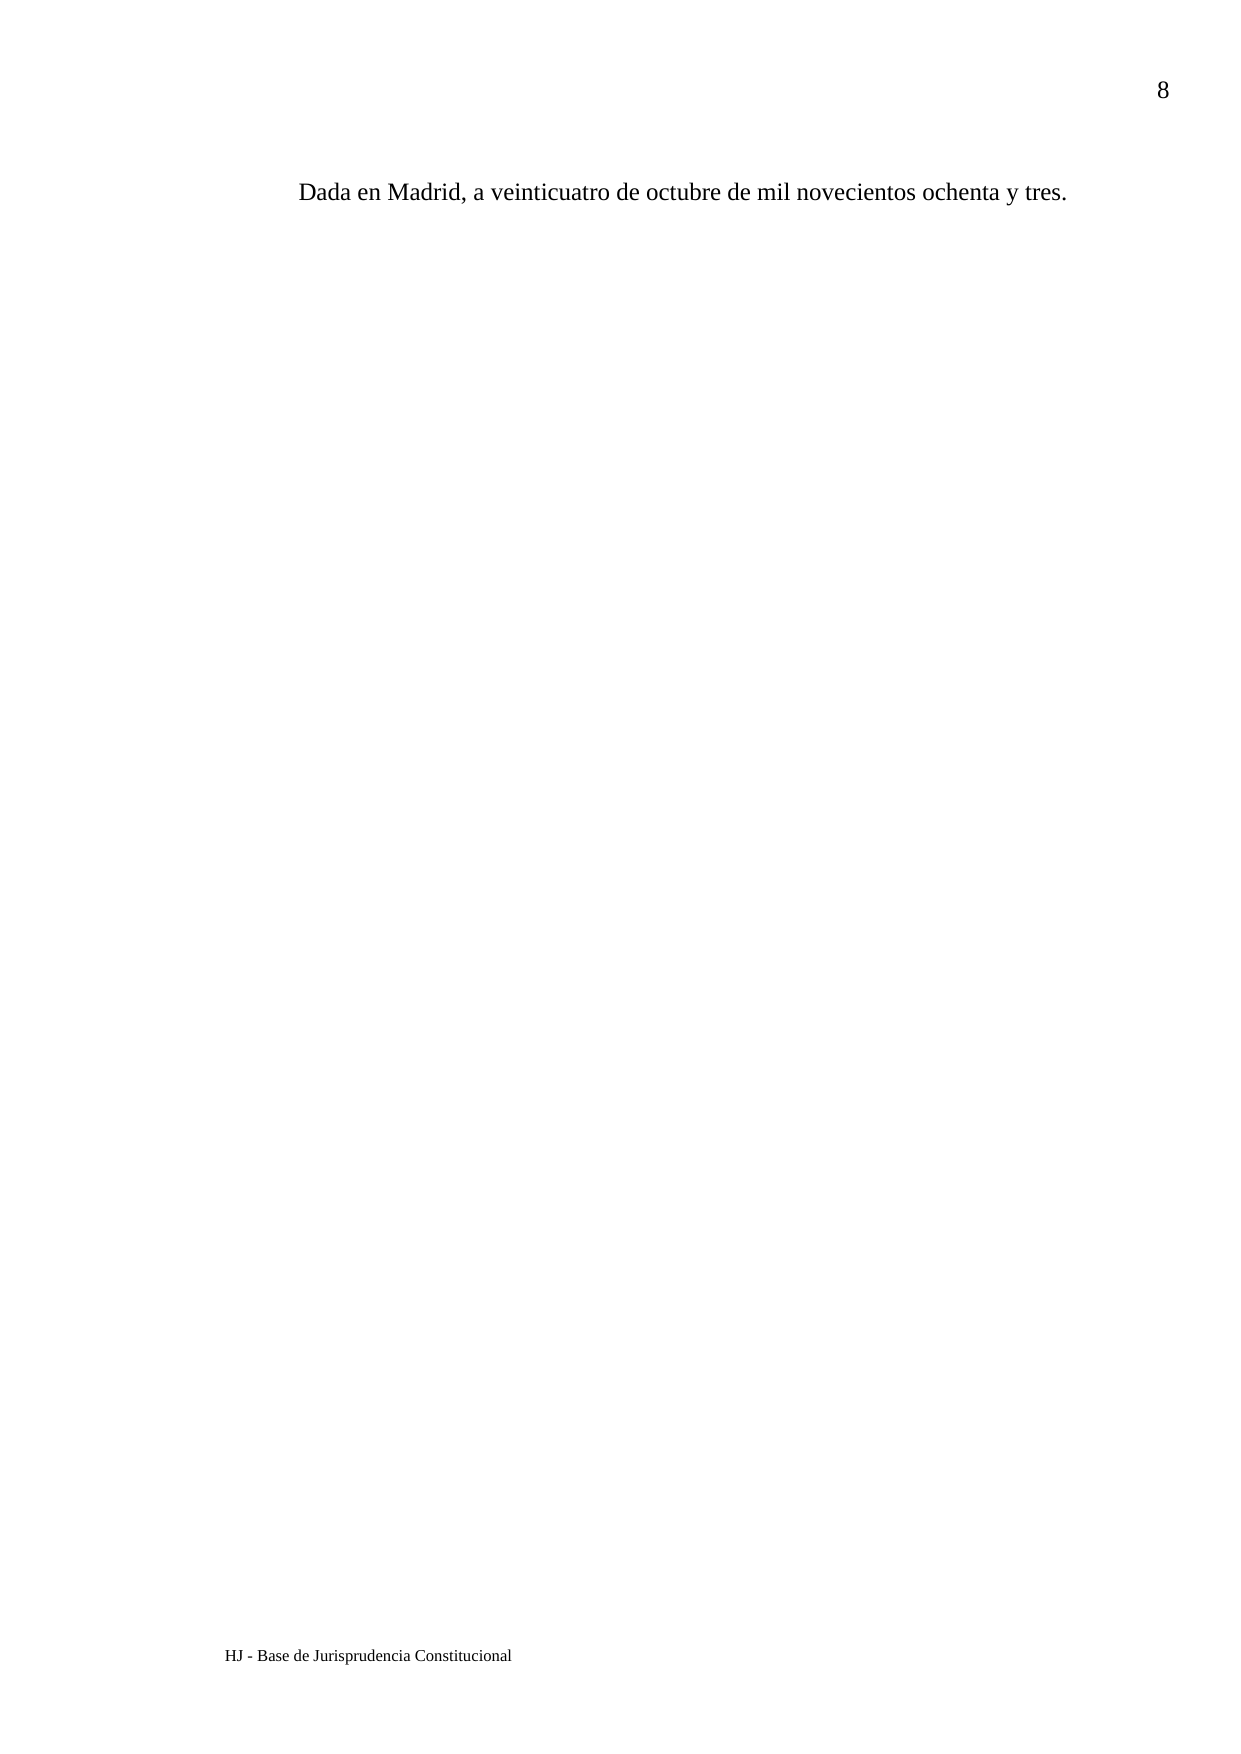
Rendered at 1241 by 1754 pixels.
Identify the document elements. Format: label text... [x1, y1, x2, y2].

text Dada en Madrid, a veinticuatro de octubre de mil novecientos ochenta y tres. [224, 177, 1169, 206]
